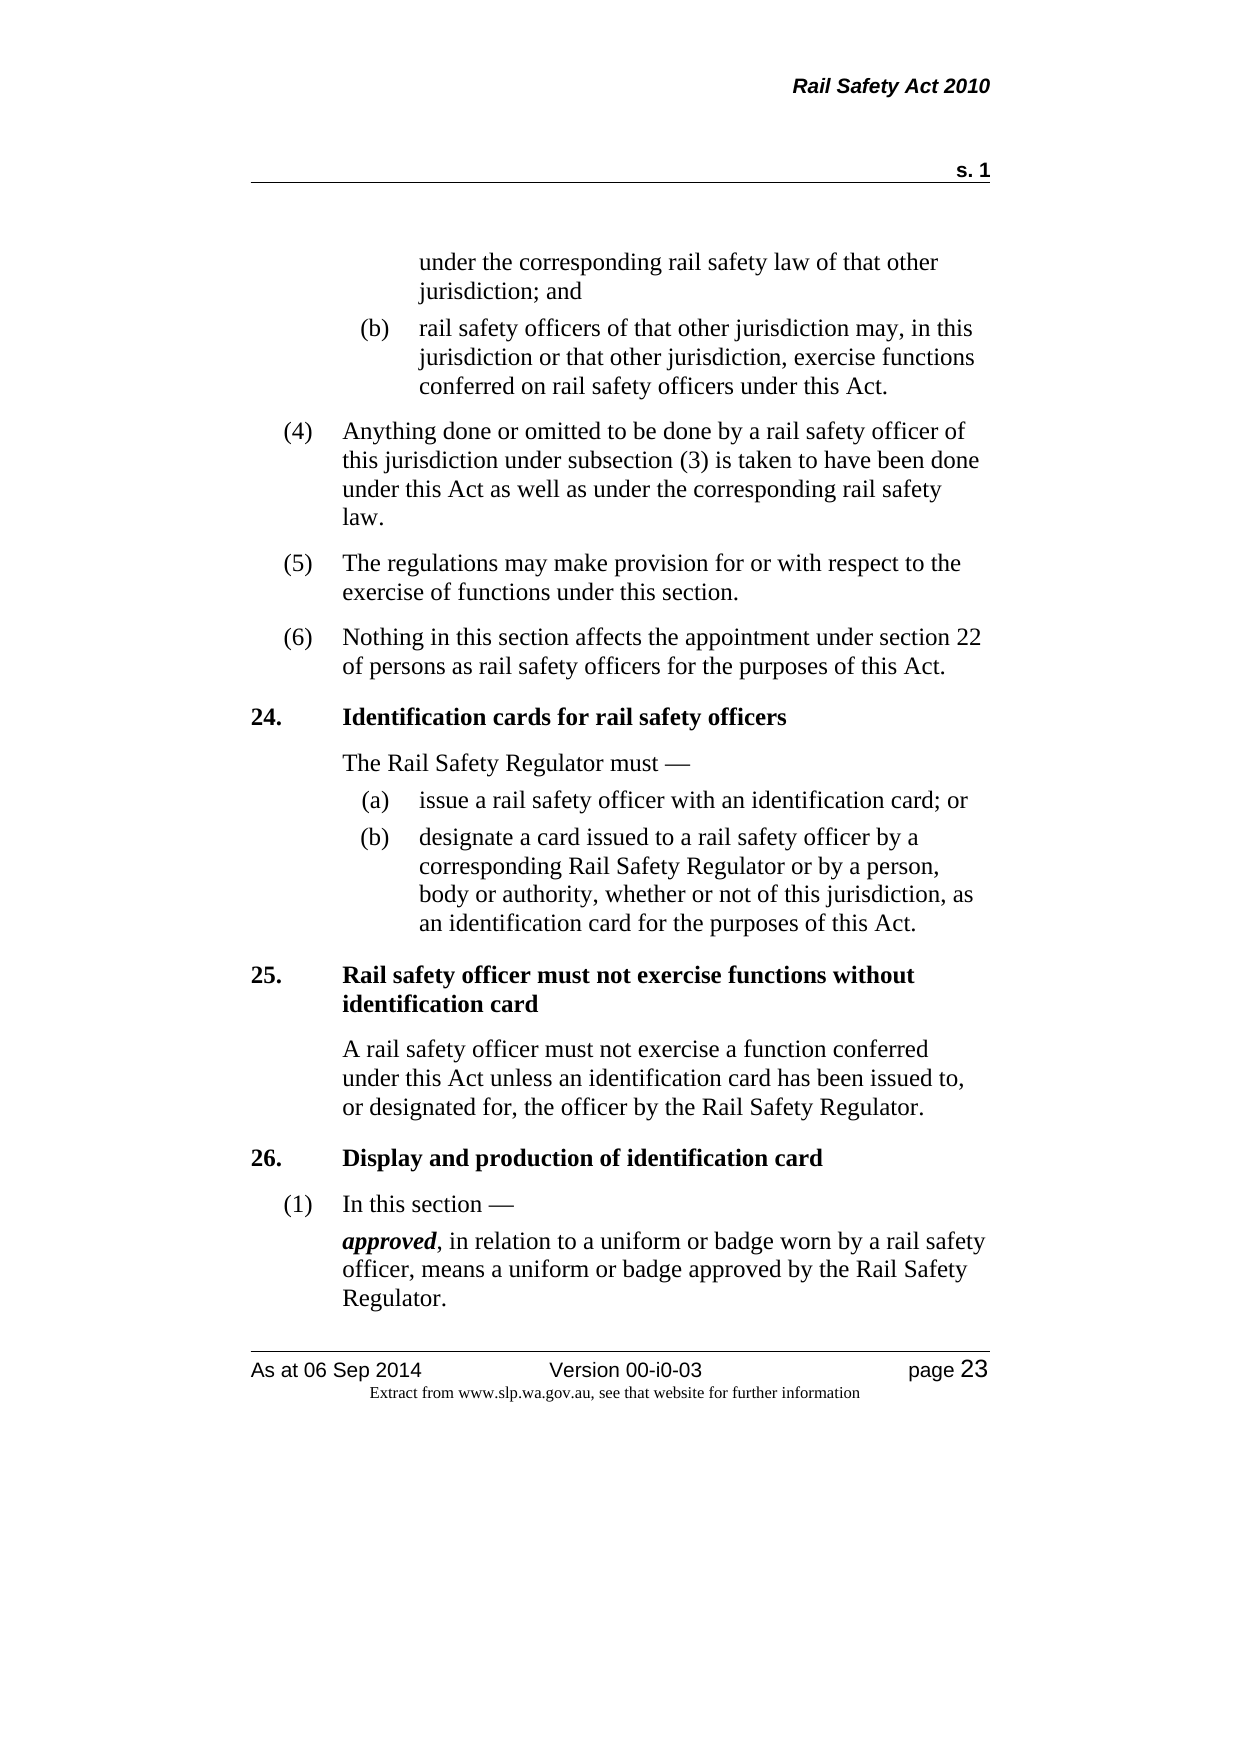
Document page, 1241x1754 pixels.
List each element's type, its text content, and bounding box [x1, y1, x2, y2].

text (1) In this section — [251, 1189, 990, 1217]
text (4) Anything done or omitted to be done by a rail safety officer of this jurisdiction under subsection (3) is taken to have been done under this Act as well as under the corresponding rail safety law. [251, 416, 990, 531]
text approved, in relation to a uniform or badge worn by a rail safety officer, means a uniform or badge approved by the Rail Safety Regulator. [251, 1226, 990, 1312]
text A rail safety officer must not exercise a function conferred under this Act unless an identification card has been issued to, or designated for, the officer by the Rail Safety Regulator. [251, 1034, 990, 1120]
text (b) rail safety officers of that other jurisdiction may, in this jurisdiction or that other jurisdiction, exercise functions conferred on rail safety officers under this Act. [251, 313, 990, 399]
subtitle 25. Rail safety officer must not exercise functions without identification card [251, 960, 990, 1017]
subtitle 24. Identification cards for rail safety officers [251, 702, 990, 731]
text (5) The regulations may make provision for or with respect to the exercise of functions under this section. [251, 548, 990, 605]
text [251, 247, 990, 305]
text The Rail Safety Regulator must — [251, 748, 990, 777]
text (b) designate a card issued to a rail safety officer by a corresponding Rail Safety Regulator or by a person, body or authority, whether or not of this jurisdiction, as an identification card for the purposes of this Act. [251, 822, 990, 937]
text (a) issue a rail safety officer with an identification card; or [251, 785, 990, 814]
text (6) Nothing in this section affects the appointment under section 22 of persons as rail safety officers for the purposes of this Act. [251, 622, 990, 679]
subtitle 26. Display and production of identification card [251, 1143, 990, 1172]
